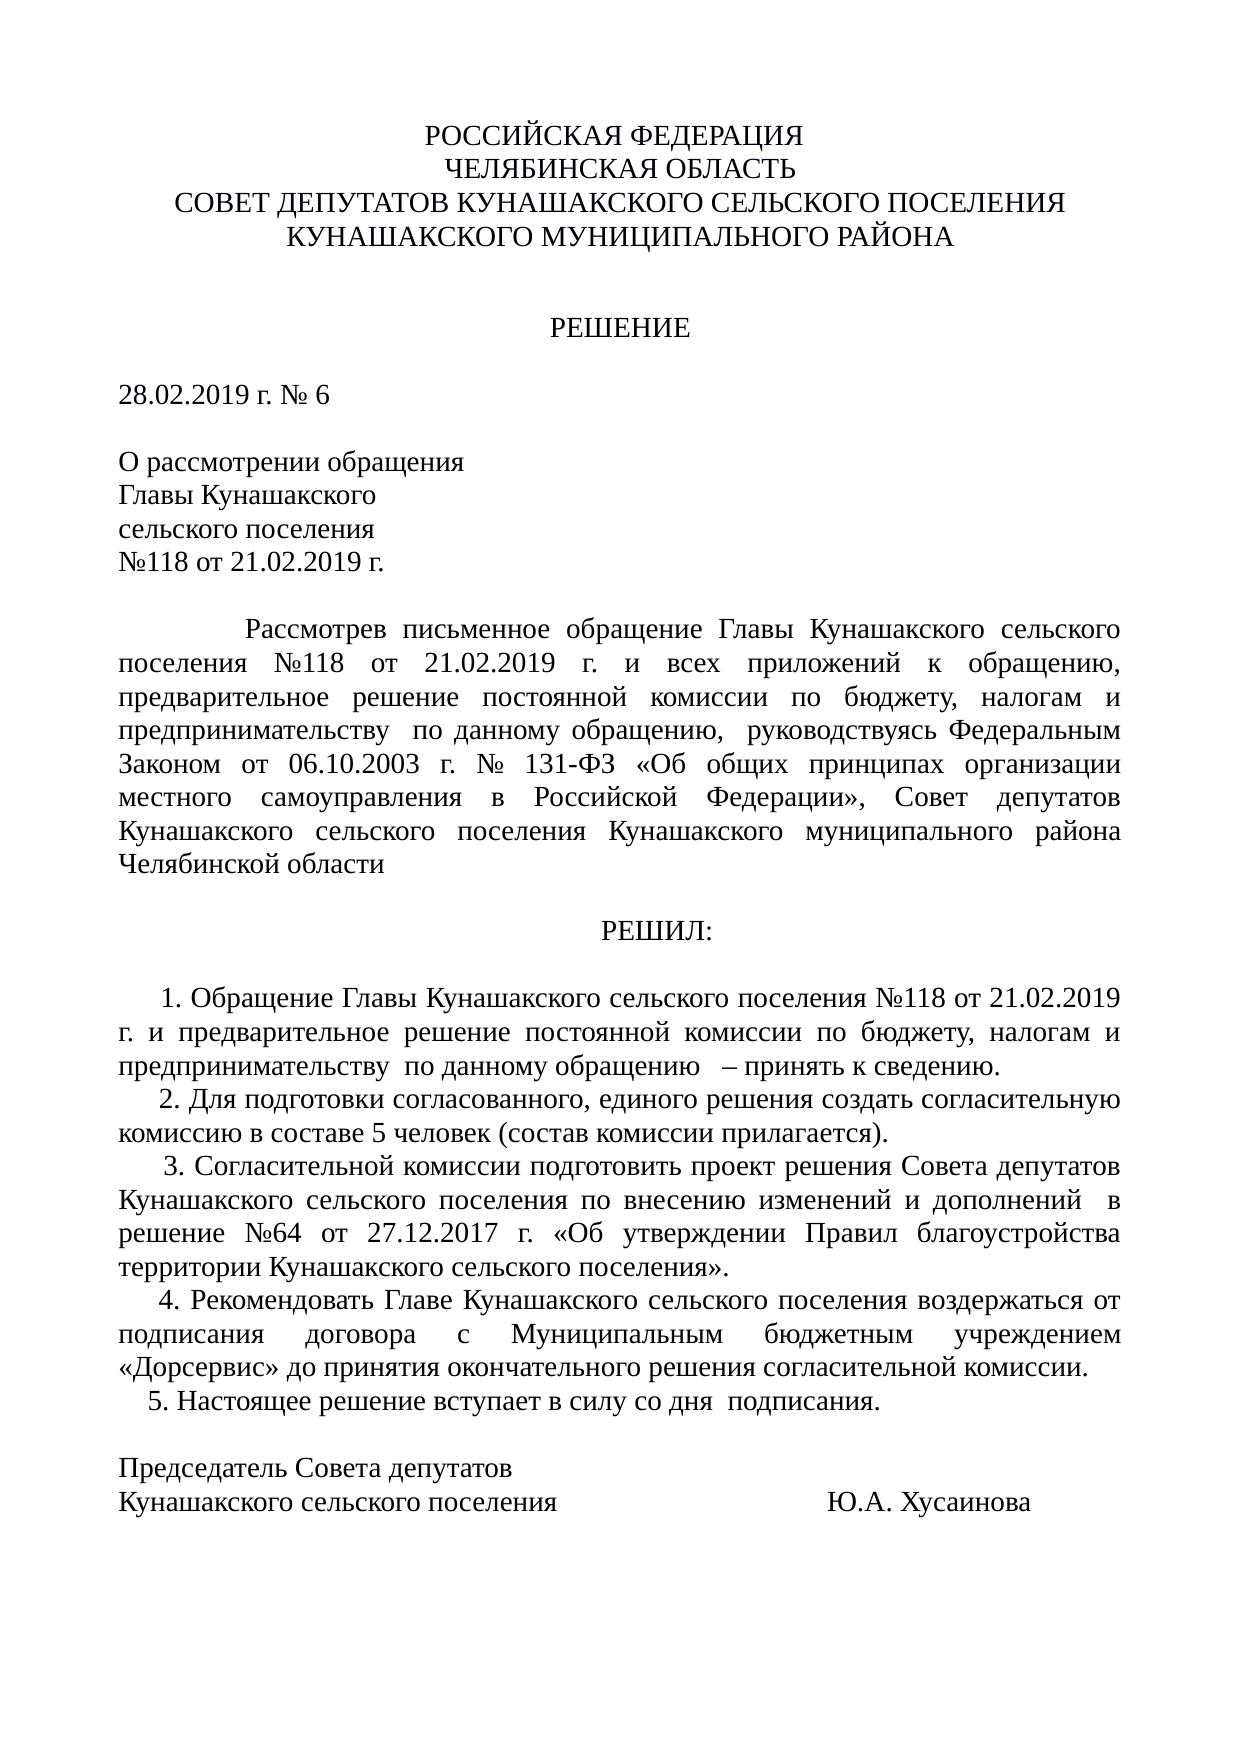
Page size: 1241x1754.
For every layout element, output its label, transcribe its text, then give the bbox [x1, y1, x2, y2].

text О рассмотрении обращения [118, 444, 1122, 477]
text Рассмотрев письменное обращение Главы Кунашакского сельского поселения №118 от 21.02.2019 г. и всех приложений к обращению, предварительное решение постоянной комиссии по бюджету, налогам и предпринимательству по данному обращению, руководствуясь Федеральным Законом от 06.10.2003 г. № 131-ФЗ «Об общих принципах организации местного самоуправления в Российской Федерации», Совет депутатов Кунашакского сельского поселения Кунашакского муниципального района Челябинской области [118, 612, 1122, 880]
text РЕШЕНИЕ [118, 310, 1122, 343]
text КУНАШАКСКОГО МУНИЦИПАЛЬНОГО РАЙОНА [118, 219, 1122, 252]
text РОССИЙСКАЯ ФЕДЕРАЦИЯ [118, 118, 1122, 152]
text 2. Для подготовки согласованного, единого решения создать согласительную комиссию в составе 5 человек (состав комиссии прилагается). [118, 1081, 1122, 1148]
text 3. Согласительной комиссии подготовить проект решения Совета депутатов Кунашакского сельского поселения по внесению изменений и дополнений в решение №64 от 27.12.2017 г. «Об утверждении Правил благоустройства территории Кунашакского сельского поселения». [118, 1148, 1122, 1282]
text РЕШИЛ: [118, 913, 1122, 947]
text 5. Настоящее решение вступает в силу со дня подписания. [118, 1383, 1122, 1417]
text 1. Обращение Главы Кунашакского сельского поселения №118 от 21.02.2019 г. и предварительное решение постоянной комиссии по бюджету, налогам и предпринимательству по данному обращению – принять к сведению. [118, 981, 1122, 1081]
text сельского поселения [118, 511, 1122, 544]
text Кунашакского сельского поселения Ю.А. Хусаинова [118, 1484, 1122, 1517]
text Главы Кунашакского [118, 477, 1122, 511]
text Председатель Совета депутатов [118, 1450, 1122, 1484]
text ЧЕЛЯБИНСКАЯ ОБЛАСТЬ [118, 152, 1122, 185]
text №118 от 21.02.2019 г. [118, 544, 1122, 578]
text 4. Рекомендовать Главе Кунашакского сельского поселения воздержаться от подписания договора с Муниципальным бюджетным учреждением «Дорсервис» до принятия окончательного решения согласительной комиссии. [118, 1282, 1122, 1383]
text СОВЕТ ДЕПУТАТОВ КУНАШАКСКОГО СЕЛЬСКОГО ПОСЕЛЕНИЯ [118, 185, 1122, 219]
text 28.02.2019 г. № 6 [118, 377, 1122, 410]
